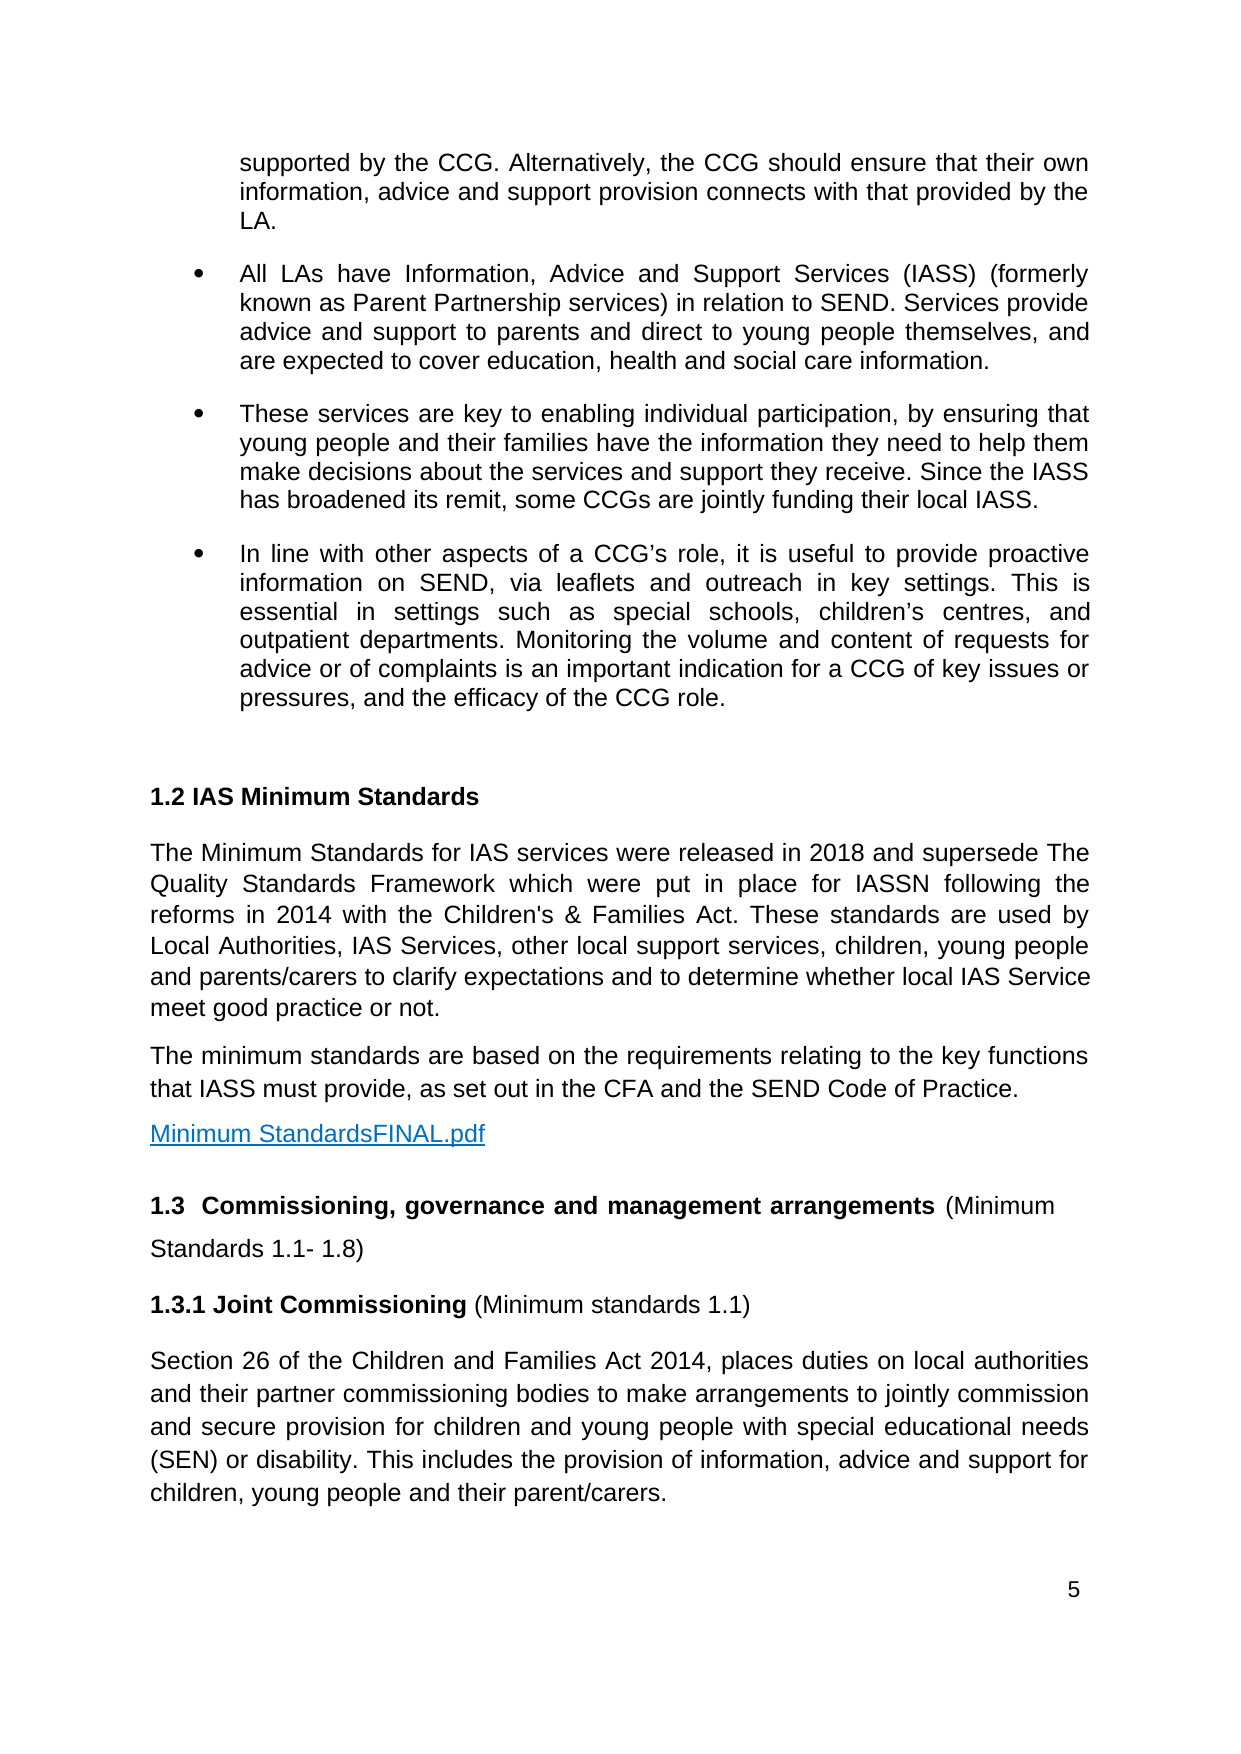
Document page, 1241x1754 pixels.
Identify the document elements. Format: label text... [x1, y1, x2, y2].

list These services are key to enabling individual participation, by ensuring that young people and their families have the information they need to help them make decisions about the services and support they receive. Since the IASS has broadened its remit, some CCGs are jointly funding their local IASS. [194, 399, 1091, 514]
text The Minimum Standards for IAS services were released in 2018 and supersede The Quality Standards Framework which were put in place for IASSN following the reforms in 2014 with the Children's & Families Act. These standards are used by Local Authorities, IAS Services, other local support services, children, young people and parents/carers to clarify expectations and to determine whether local IAS Service meet good practice or not. [150, 838, 1091, 1022]
list Joint Commissioning (Minimum standards 1.1) [150, 1290, 1215, 1319]
text Section 26 of the Children and Families Act 2014, places duties on local authorities and their partner commissioning bodies to make arrangements to jointly commission and secure provision for children and young people with special educational needs (SEN) or disability. This includes the provision of information, advice and support for children, young people and their parent/carers. [150, 1346, 1091, 1507]
text supported by the CCG. Alternatively, the CCG should ensure that their own information, advice and support provision connects with that provided by the LA. [239, 148, 1090, 234]
subtitle IAS Minimum Standards [150, 782, 1215, 811]
list In line with other aspects of a CCG’s role, it is useful to provide proactive information on SEND, via leaflets and outreach in key settings. This is essential in settings such as special schools, children’s centres, and outpatient departments. Monitoring the volume and content of requests for advice or of complaints is an important indication for a CCG of key issues or pressures, and the efficacy of the CCG role. [194, 539, 1091, 712]
list Commissioning, governance and management arrangements (Minimum Standards 1.1- 1.8) [150, 1191, 1091, 1263]
text Minimum StandardsFINAL.pdf [150, 1119, 1215, 1148]
text The minimum standards are based on the requirements relating to the key functions that IASS must provide, as set out in the CFA and the SEND Code of Practice. [150, 1041, 1090, 1103]
list All LAs have Information, Advice and Support Services (IASS) (formerly known as Parent Partnership services) in relation to SEND. Services provide advice and support to parents and direct to young people themselves, and are expected to cover education, health and social care information. [194, 259, 1090, 374]
